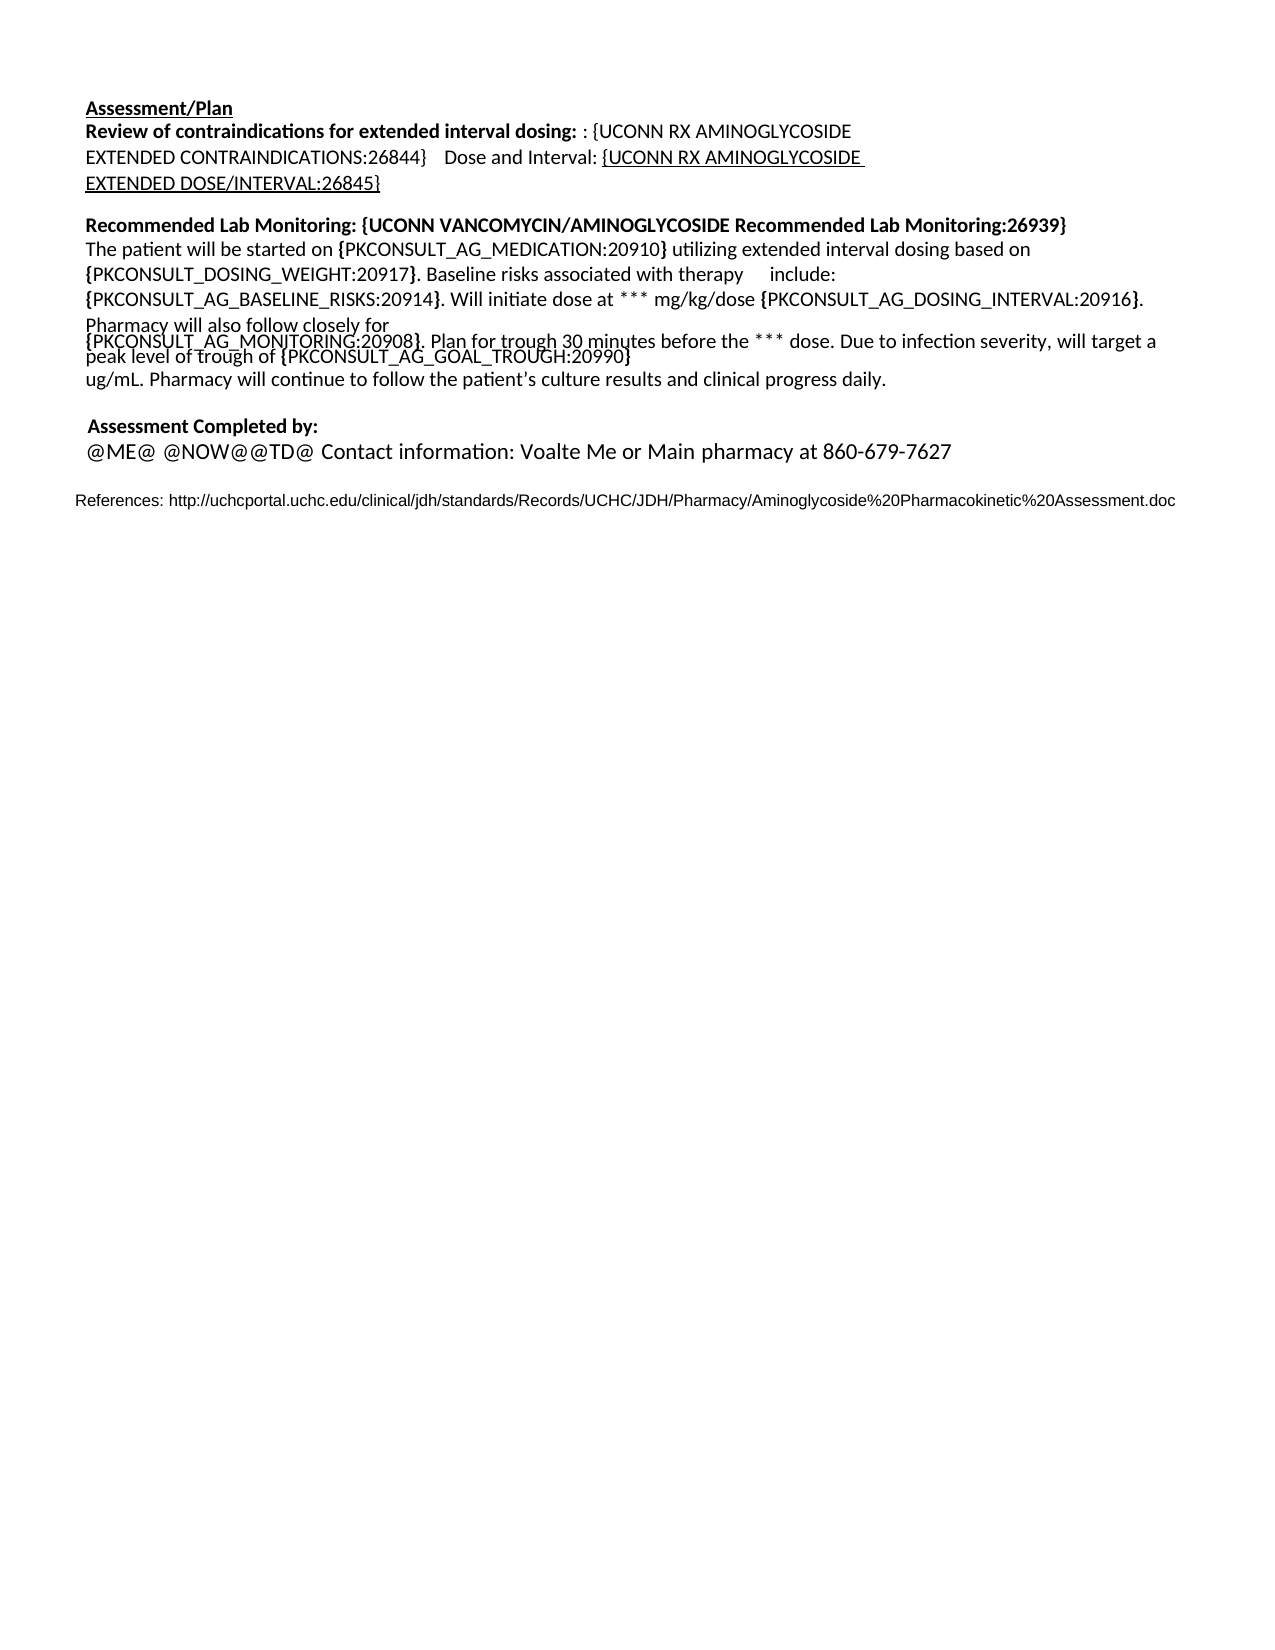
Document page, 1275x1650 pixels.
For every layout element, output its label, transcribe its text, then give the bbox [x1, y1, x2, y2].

text Recommended Lab Monitoring: {UCONN VANCOMYCIN/AMINOGLYCOSIDE Recommended Lab Monitoring:26939} [344, 222, 995, 236]
text Review of contraindications for extended interval dosing: : {UCONN RX AMINOGLYCOSIDE EXTENDED CONTRAINDICATIONS:26844} Dose and Interval: {UCONN RX AMINOGLYCOSIDE EXTENDED DOSE/INTERVAL:26845} [85, 118, 870, 195]
subtitle Assessment Completed by: [87, 418, 1200, 437]
text References: http://uchcportal.uchc.edu/clinical/jdh/standards/Records/UCHC/JDH/Pharmacy/Aminoglycoside%20Pharmacokinetic%20Assessment.doc [75, 491, 1200, 510]
text ug/mL. Pharmacy will continue to follow the patient’s culture results and clinical progress daily. [85, 366, 1200, 392]
text Assessment/Plan [85, 104, 1200, 118]
text The patient will be started on {PKCONSULT_AG_MEDICATION:20910} utilizing extended interval dosing based on {PKCONSULT_DOSING_WEIGHT:20917}. Baseline risks associated with therapy include: {PKCONSULT_AG_BASELINE_RISKS:20914}. Will initiate dose at *** mg/kg/dose {PKCONSULT_AG_DOSING_INTERVAL:20916}. Pharmacy will also follow closely for [85, 236, 1165, 337]
text @ME@ @NOW@@TD@ Contact information: Voalte Me or Main pharmacy at 860-679-7627 [85, 437, 1200, 465]
text {PKCONSULT_AG_MONITORING:20908}. Plan for trough 30 minutes before the *** dose. Due to infection severity, will target a peak level of trough of {PKCONSULT_AG_GOAL_TROUGH:20990} [283, 337, 1200, 366]
